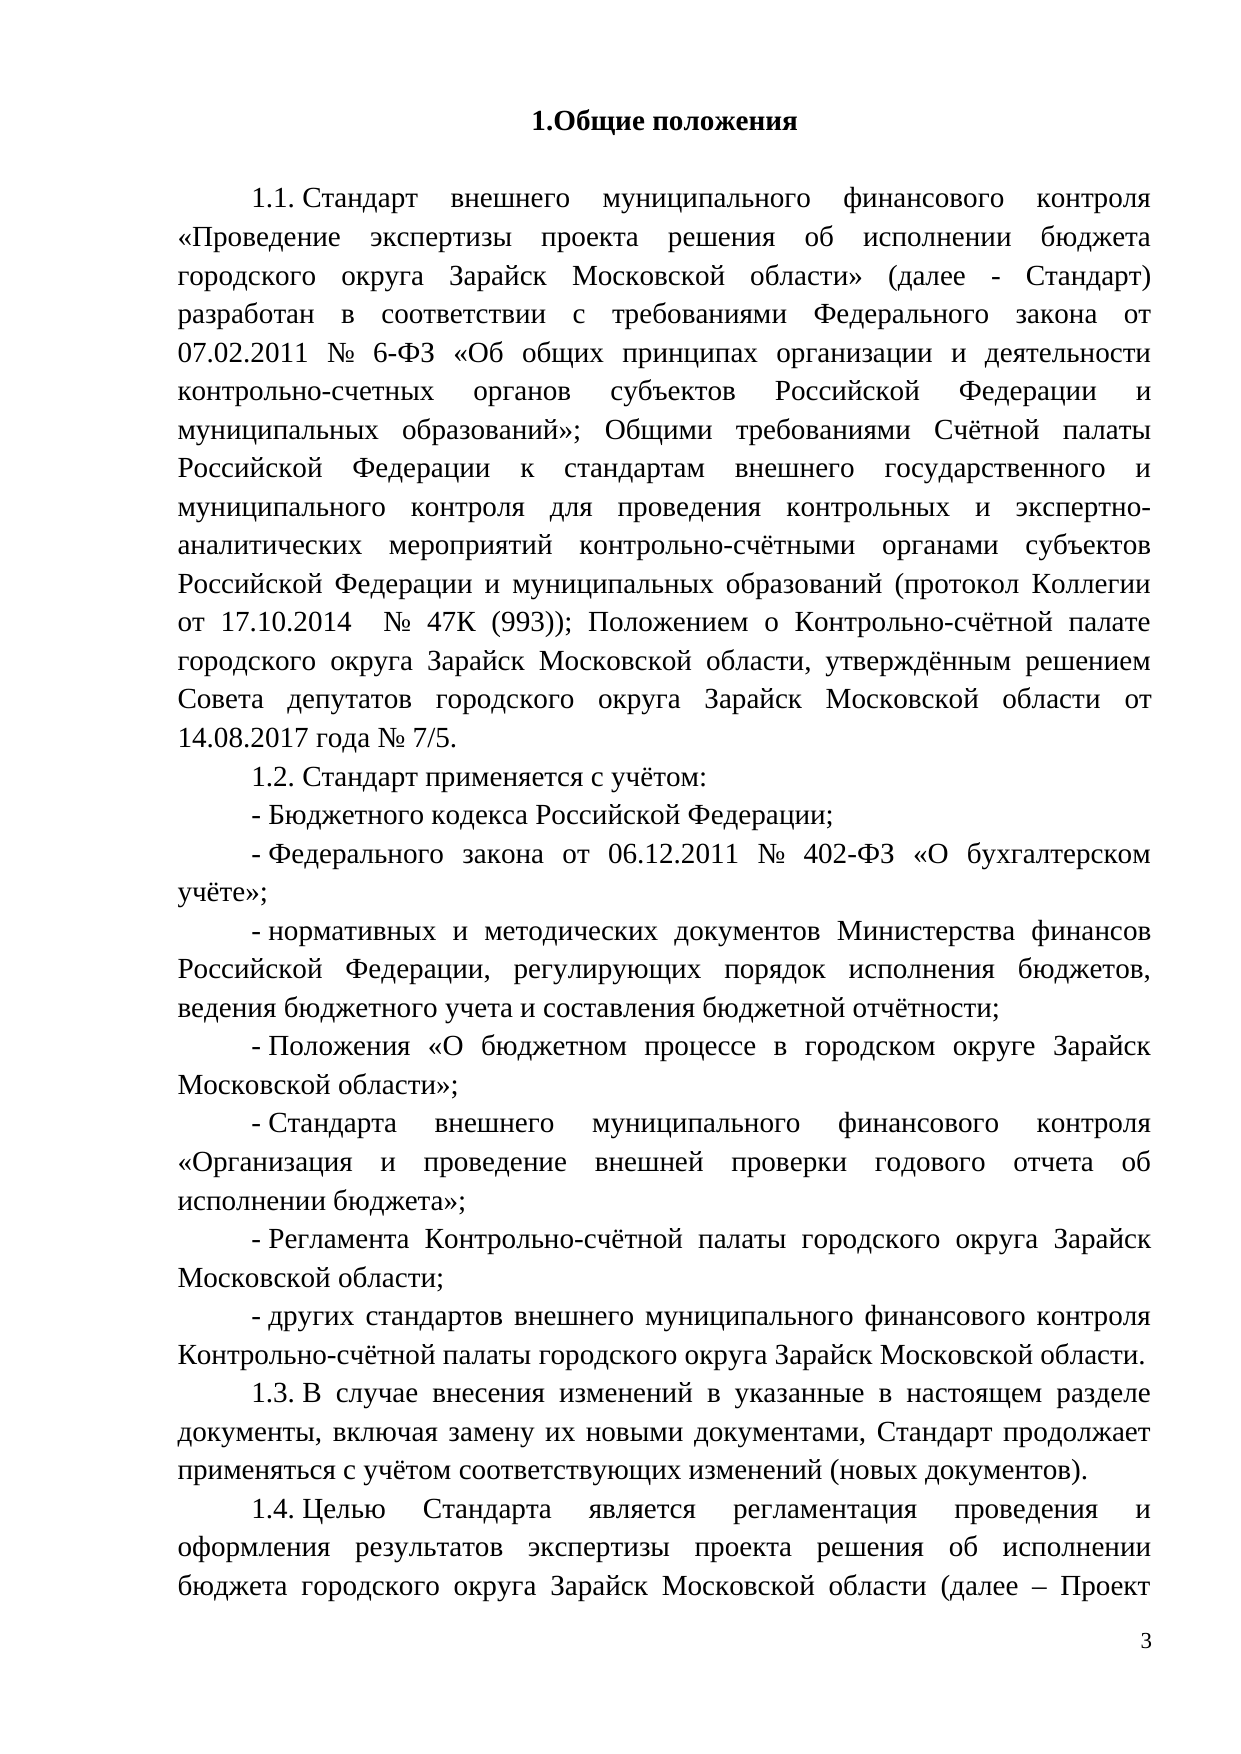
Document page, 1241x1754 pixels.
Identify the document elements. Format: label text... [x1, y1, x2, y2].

text - Стандарта внешнего муниципального финансового контроля «Организация и проведение внешней проверки годового отчета об исполнении бюджета»; [177, 1106, 1152, 1216]
text - других стандартов внешнего муниципального финансового контроля Контрольно-счётной палаты городского округа Зарайск Московской области. [177, 1298, 1152, 1370]
text - Федерального закона от 06.12.2011 № 402-ФЗ «О бухгалтерском учёте»; [177, 836, 1152, 908]
text - Положения «О бюджетном процессе в городском округе Зарайск Московской области»; [177, 1028, 1152, 1101]
text 1.3. В случае внесения изменений в указанные в настоящем разделе документы, включая замену их новыми документами, Стандарт продолжает применяться с учётом соответствующих изменений (новых документов). [177, 1375, 1152, 1486]
text - нормативных и методических документов Министерства финансов Российской Федерации, регулирующих порядок исполнения бюджетов, ведения бюджетного учета и составления бюджетной отчётности; [177, 913, 1152, 1023]
text 1.Общие положения [177, 103, 1152, 137]
text - Бюджетного кодекса Российской Федерации; [177, 797, 1152, 831]
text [177, 1491, 1152, 1602]
text - Регламента Контрольно-счётной палаты городского округа Зарайск Московской области; [177, 1221, 1152, 1293]
text 1.2. Стандарт применяется с учётом: [177, 759, 1152, 792]
text 1.1. Стандарт внешнего муниципального финансового контроля «Проведение экспертизы проекта решения об исполнении бюджета городского округа Зарайск Московской области» (далее - Стандарт) разработан в соответствии с требованиями Федерального закона от 07.02.2011 № 6-ФЗ «Об общих принципах организации и деятельности контрольно-счетных органов субъектов Российской Федерации и муниципальных образований»; Общими требованиями Счётной палаты Российской Федерации к стандартам внешнего государственного и муниципального контроля для проведения контрольных и экспертно-аналитических мероприятий контрольно-счётными органами субъектов Российской Федерации и муниципальных образований (протокол Коллегии от 17.10.2014 № 47К (993)); Положением о Контрольно-счётной палате городского округа Зарайск Московской области, утверждённым решением Совета депутатов городского округа Зарайск Московской области от 14.08.2017 года № 7/5. [177, 181, 1152, 754]
